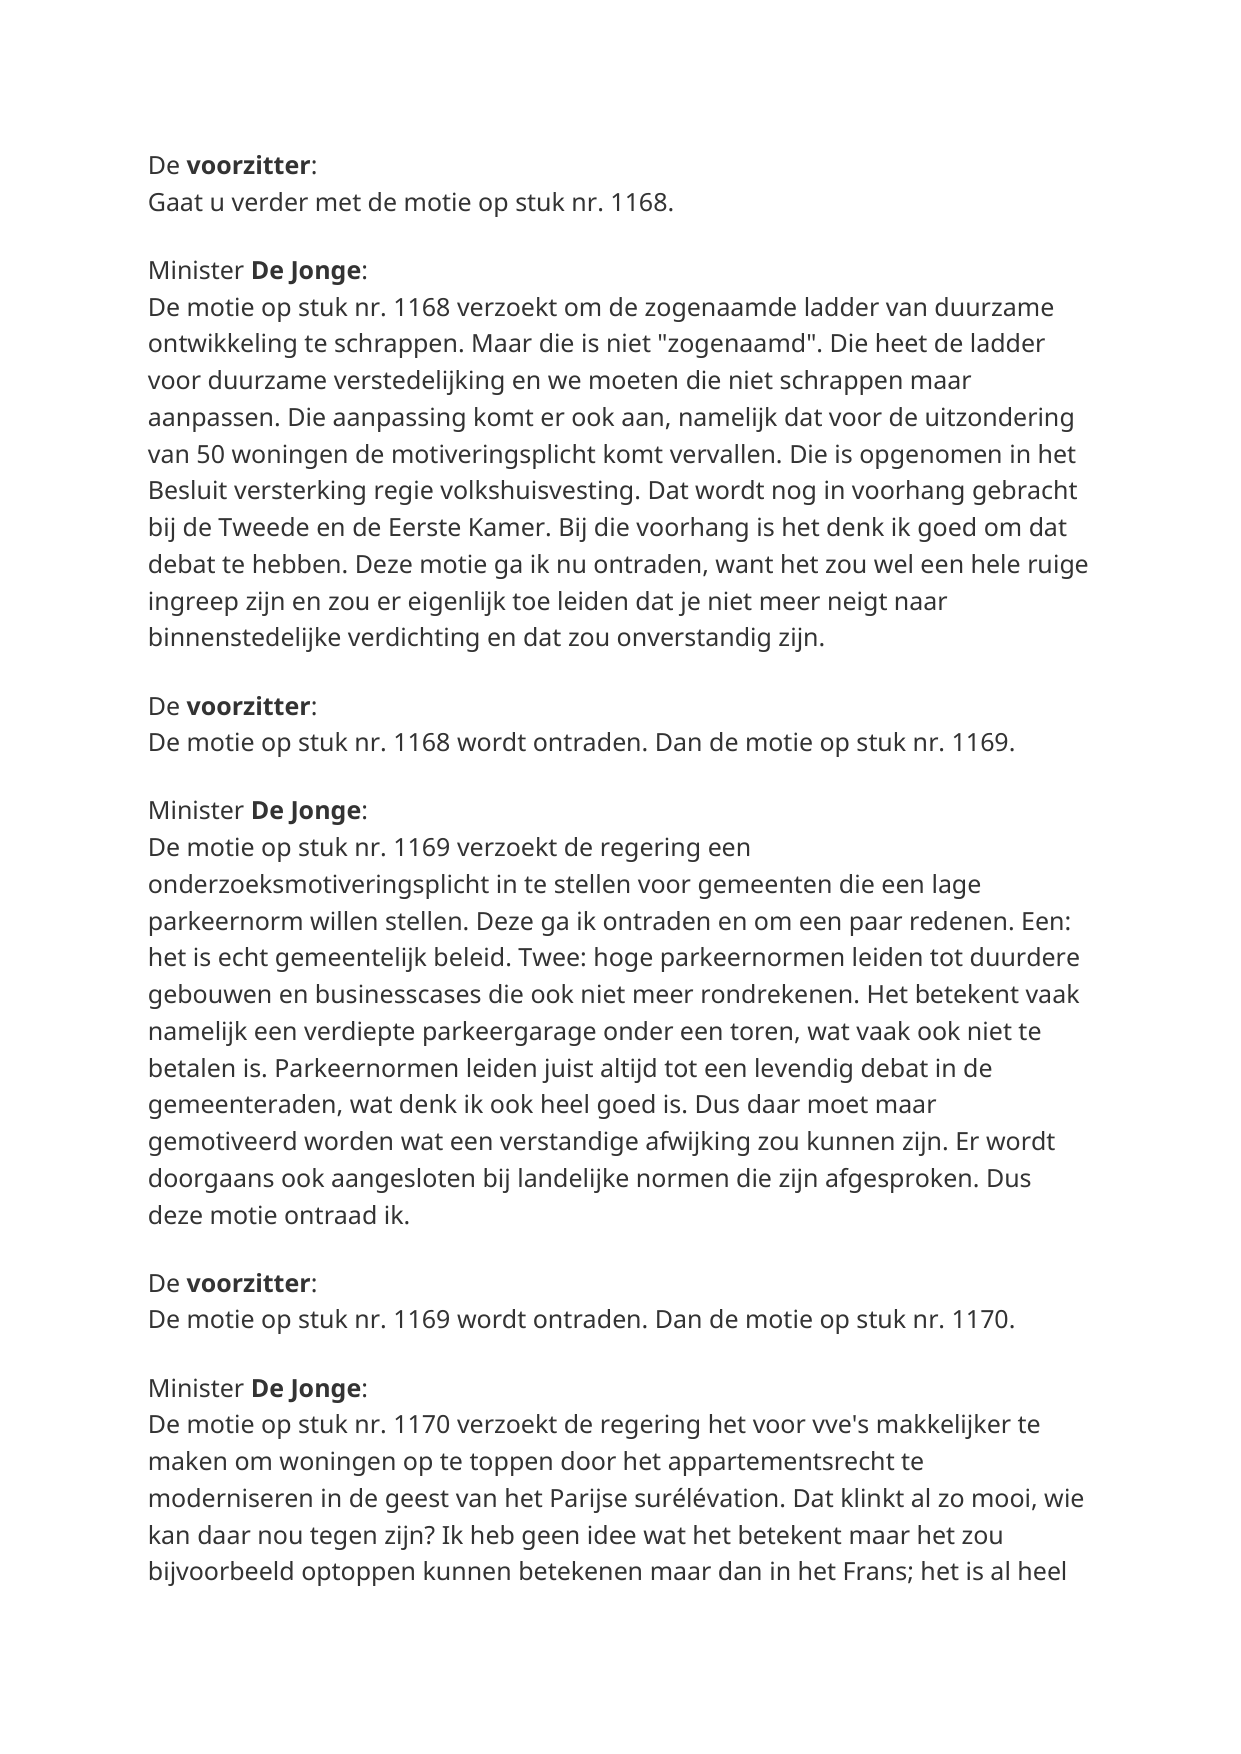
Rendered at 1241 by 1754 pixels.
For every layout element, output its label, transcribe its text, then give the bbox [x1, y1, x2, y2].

text Minister De Jonge: De motie op stuk nr. 1168 verzoekt om de zogenaamde ladder van duurzame ontwikkeling te schrappen. Maar die is niet "zogenaamd". Die heet de ladder voor duurzame verstedelijking en we moeten die niet schrappen maar aanpassen. Die aanpassing komt er ook aan, namelijk dat voor de uitzondering van 50 woningen de motiveringsplicht komt vervallen. Die is opgenomen in het Besluit versterking regie volkshuisvesting. Dat wordt nog in voorhang gebracht bij de Tweede en de Eerste Kamer. Bij die voorhang is het denk ik goed om dat debat te hebben. Deze motie ga ik nu ontraden, want het zou wel een hele ruige ingreep zijn en zou er eigenlijk toe leiden dat je niet meer neigt naar binnenstedelijke verdichting en dat zou onverstandig zijn. [148, 252, 1093, 654]
text Minister De Jonge: De motie op stuk nr. 1169 verzoekt de regering een onderzoeksmotiveringsplicht in te stellen voor gemeenten die een lage parkeernorm willen stellen. Deze ga ik ontraden en om een paar redenen. Een: het is echt gemeentelijk beleid. Twee: hoge parkeernormen leiden tot duurdere gebouwen en businesscases die ook niet meer rondrekenen. Het betekent vaak namelijk een verdiepte parkeergarage onder een toren, wat vaak ook niet te betalen is. Parkeernormen leiden juist altijd tot een levendig debat in de gemeenteraden, wat denk ik ook heel goed is. Dus daar moet maar gemotiveerd worden wat een verstandige afwijking zou kunnen zijn. Er wordt doorgaans ook aangesloten bij landelijke normen die zijn afgesproken. Dus deze motie ontraad ik. [148, 793, 1093, 1231]
text De voorzitter: Gaat u verder met de motie op stuk nr. 1168. [148, 148, 1093, 218]
text De voorzitter: De motie op stuk nr. 1169 wordt ontraden. Dan de motie op stuk nr. 1170. [148, 1265, 1093, 1336]
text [148, 1370, 1093, 1588]
text De voorzitter: De motie op stuk nr. 1168 wordt ontraden. Dan de motie op stuk nr. 1169. [148, 688, 1093, 759]
